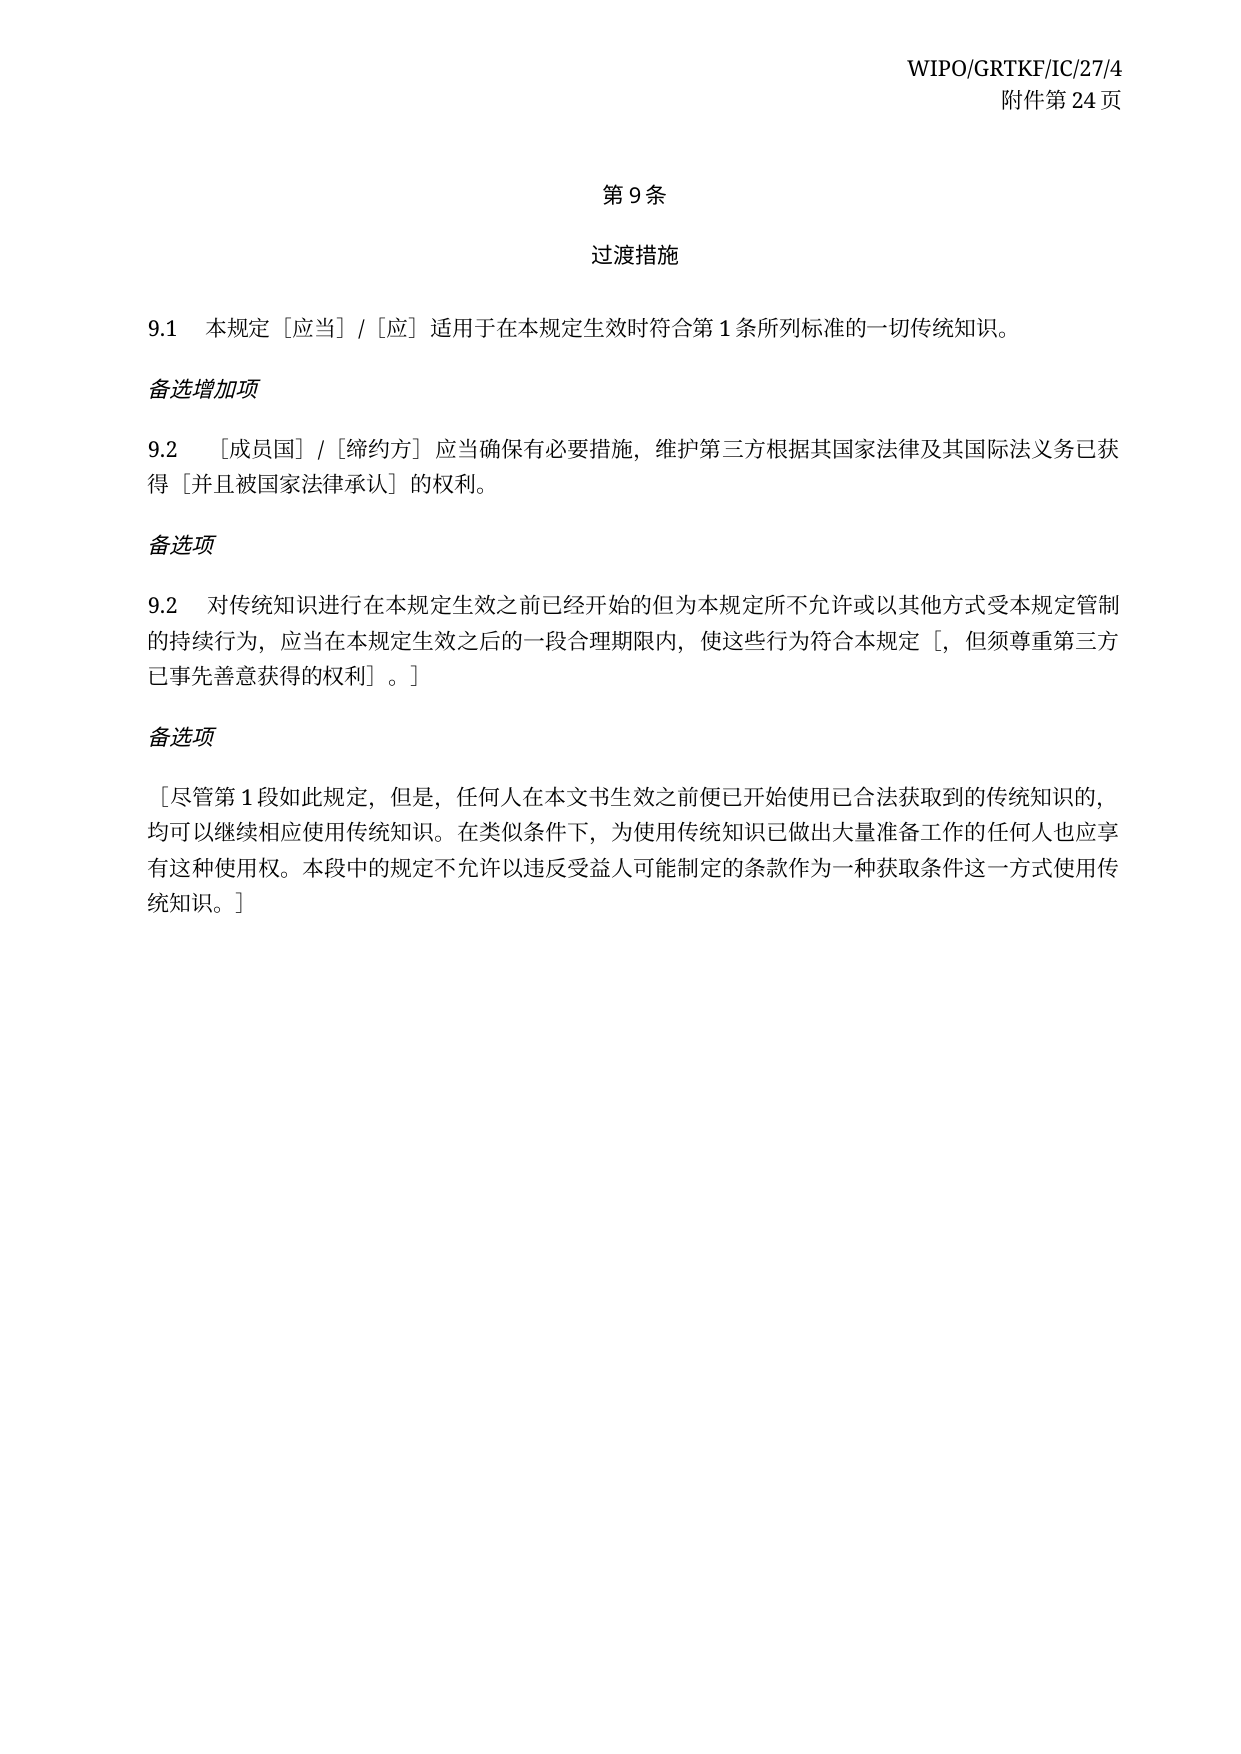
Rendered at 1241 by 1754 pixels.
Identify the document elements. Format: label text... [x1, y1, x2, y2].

text 9.1 本规定［应当］/［应］适用于在本规定生效时符合第1条所列标准的一切传统知识。 [148, 307, 1122, 343]
text 9.2 ［成员国］/［缔约方］应当确保有必要措施，维护第三方根据其国家法律及其国际法义务已获得［并且被国家法律承认］的权利。 [148, 428, 1122, 499]
text ［尽管第1段如此规定，但是，任何人在本文书生效之前便已开始使用已合法获取到的传统知识的，均可以继续相应使用传统知识。在类似条件下，为使用传统知识已做出大量准备工作的任何人也应享有这种使用权。本段中的规定不允许以违反受益人可能制定的条款作为一种获取条件这一方式使用传统知识。］ [148, 776, 1122, 918]
text 9.2 对传统知识进行在本规定生效之前已经开始的但为本规定所不允许或以其他方式受本规定管制的持续行为，应当在本规定生效之后的一段合理期限内，使这些行为符合本规定［，但须尊重第三方已事先善意获得的权利］。］ [148, 584, 1122, 691]
text 备选项 [148, 524, 1122, 559]
text 备选增加项 [148, 368, 1122, 403]
text 备选项 [148, 716, 1122, 751]
text 过渡措施 [148, 234, 1122, 270]
text 第9条 [148, 174, 1122, 209]
